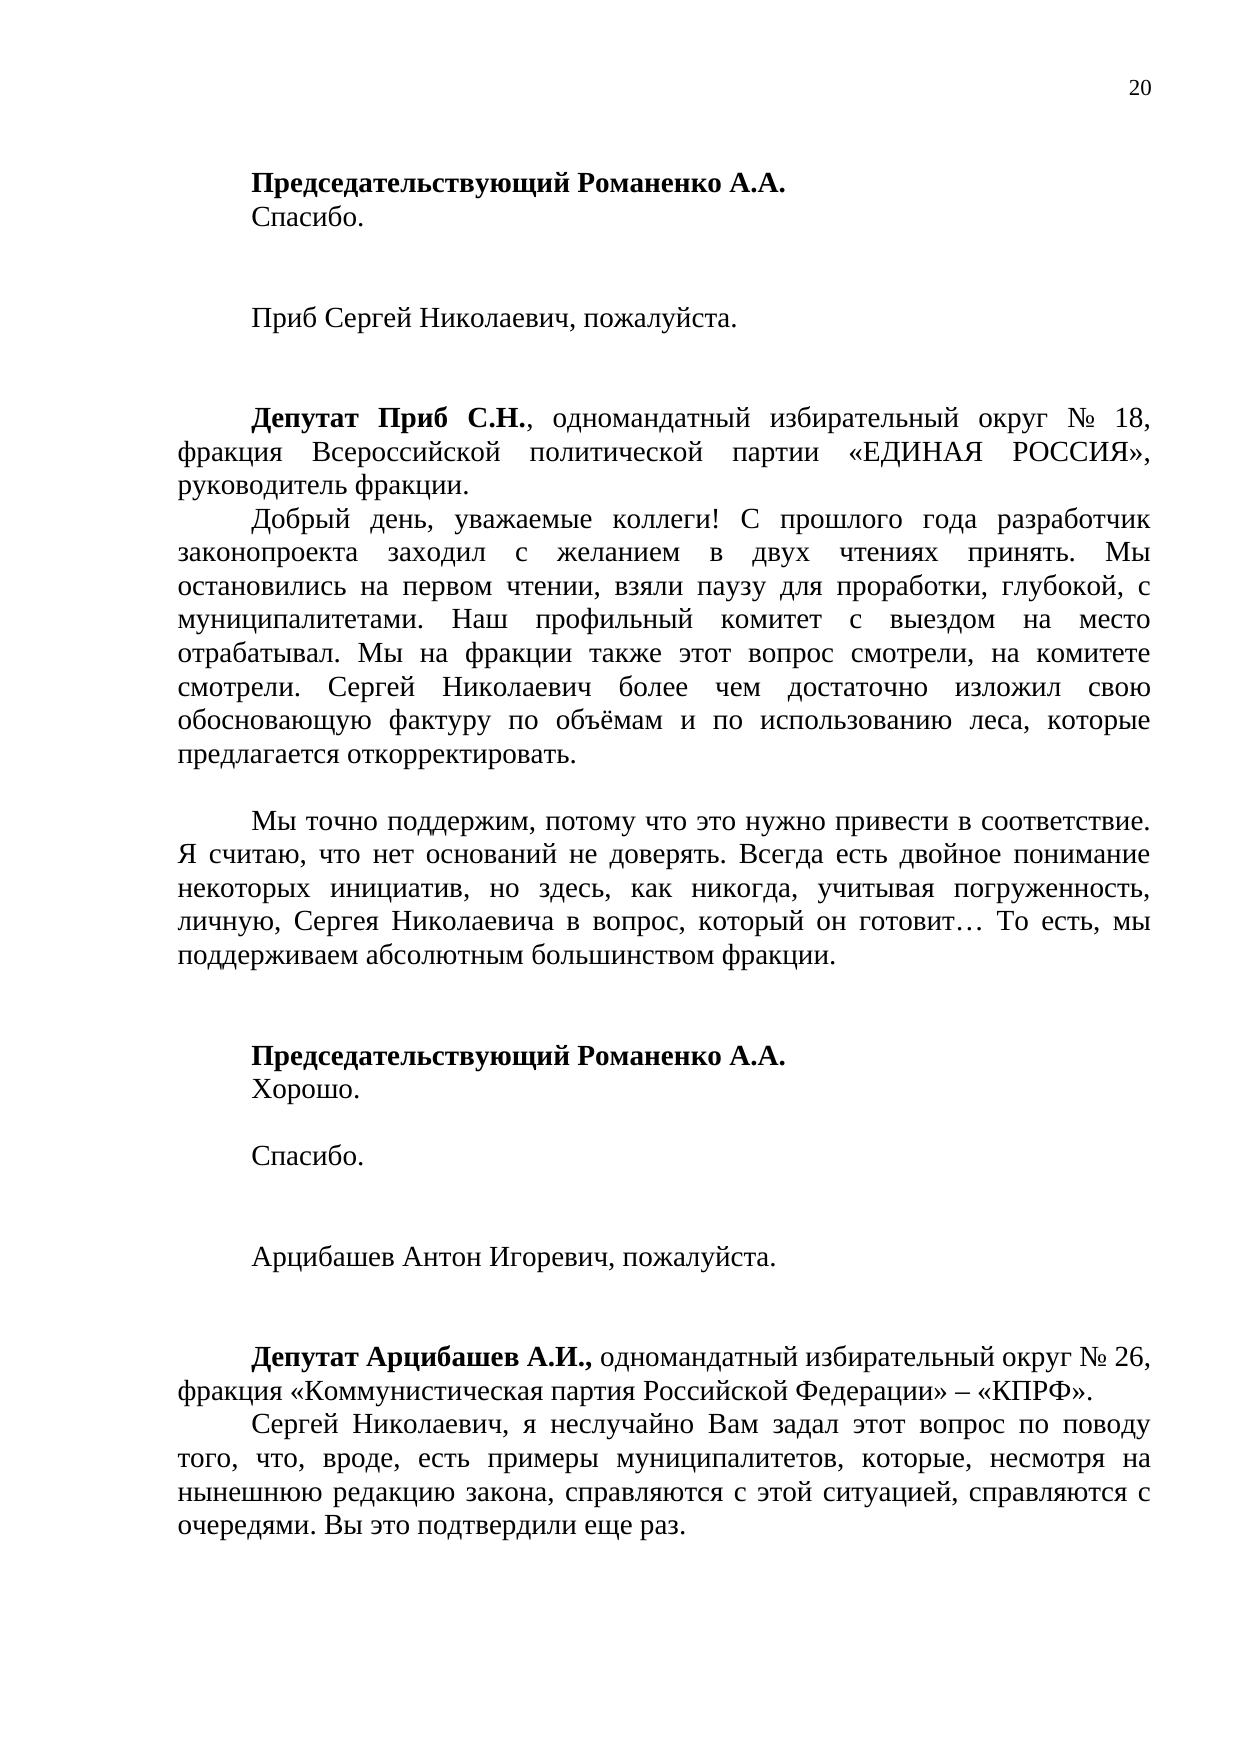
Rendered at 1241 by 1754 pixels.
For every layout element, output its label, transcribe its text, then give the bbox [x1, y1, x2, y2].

text Депутат Приб С.Н., одномандатный избирательный округ № 18, фракция Всероссийской политической партии «ЕДИНАЯ РОССИЯ», руководитель фракции. [177, 400, 1152, 501]
text Приб Сергей Николаевич, пожалуйста. [177, 300, 1152, 333]
text Мы точно поддержим, потому что это нужно привести в соответствие. Я считаю, что нет оснований не доверять. Всегда есть двойное понимание некоторых инициатив, но здесь, как никогда, учитывая погруженность, личную, Сергея Николаевича в вопрос, который он готовит… То есть, мы поддерживаем абсолютным большинством фракции. [177, 803, 1152, 971]
text Председательствующий Романенко А.А. [177, 166, 1152, 199]
text Хорошо. [177, 1071, 1152, 1105]
text Спасибо. [177, 1138, 1152, 1172]
text Председательствующий Романенко А.А. [177, 1038, 1152, 1071]
text Арцибашев Антон Игоревич, пожалуйста. [177, 1239, 1152, 1272]
text Спасибо. [177, 199, 1152, 233]
text Добрый день, уважаемые коллеги! С прошлого года разработчик законопроекта заходил с желанием в двух чтениях принять. Мы остановились на первом чтении, взяли паузу для проработки, глубокой, с муниципалитетами. Наш профильный комитет с выездом на место отрабатывал. Мы на фракции также этот вопрос смотрели, на комитете смотрели. Сергей Николаевич более чем достаточно изложил свою обосновающую фактуру по объёмам и по использованию леса, которые предлагается откорректировать. [177, 501, 1152, 769]
text Депутат Арцибашев А.И., одномандатный избирательный округ № 26, фракция «Коммунистическая партия Российской Федерации» – «КПРФ». [177, 1339, 1152, 1407]
text Сергей Николаевич, я неслучайно Вам задал этот вопрос по поводу того, что, вроде, есть примеры муниципалитетов, которые, несмотря на нынешнюю редакцию закона, справляются с этой ситуацией, справляются с очередями. Вы это подтвердили еще раз. [177, 1407, 1152, 1541]
